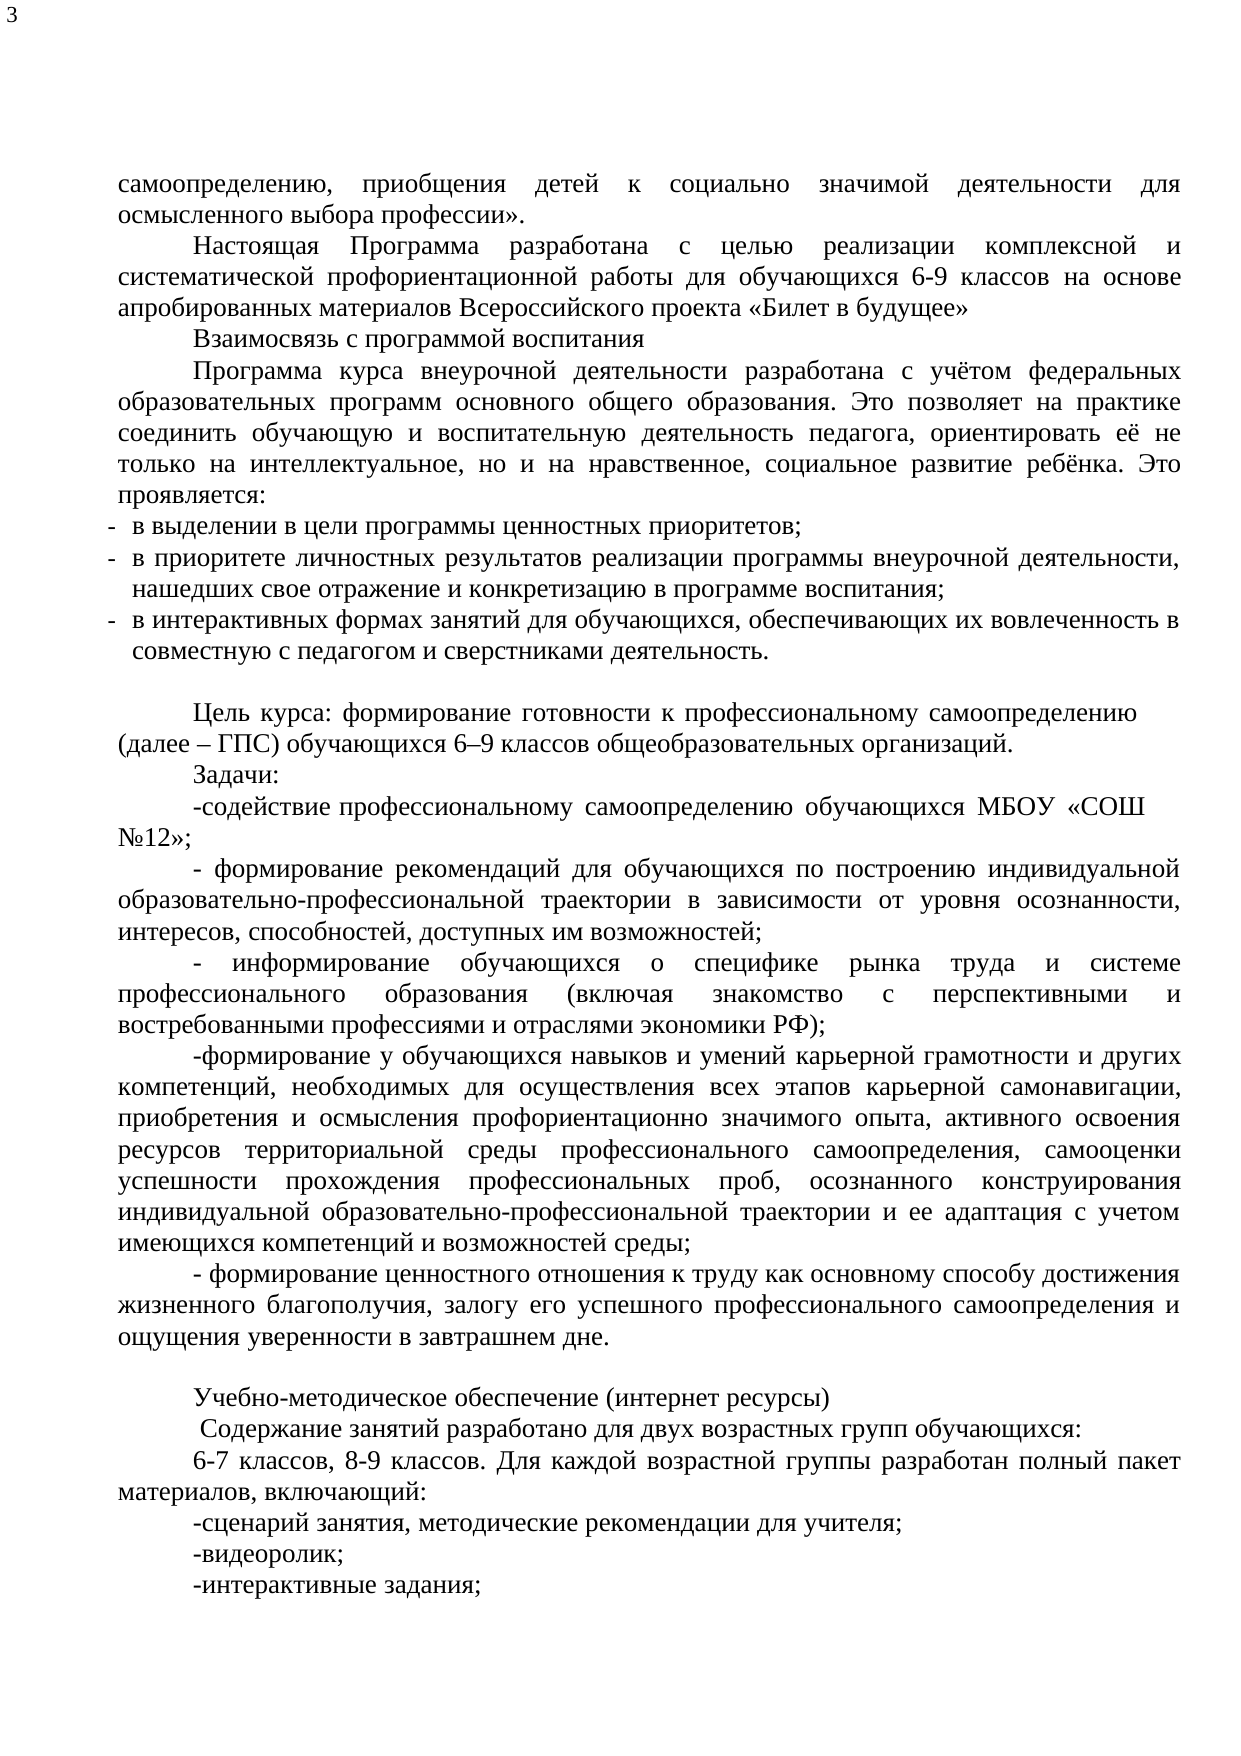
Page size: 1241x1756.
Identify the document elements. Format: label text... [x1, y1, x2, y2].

text самоопределению, приобщения детей к социально значимой деятельности для осмысленного выбора профессии». [118, 167, 1181, 229]
text -формирование у обучающихся навыков и умений карьерной грамотности и других компетенций, необходимых для осуществления всех этапов карьерной самонавигации, приобретения и осмысления профориентационно значимого опыта, активного освоения ресурсов территориальной среды профессионального самоопределения, самооценки успешности прохождения профессиональных проб, осознанного конструирования индивидуальной образовательно-профессиональной траектории и ее адаптация с учетом имеющихся компетенций и возможностей среды; [118, 1039, 1182, 1257]
text Учебно-методическое обеспечение (интернет ресурсы) [193, 1382, 1194, 1413]
text -видеоролик; [193, 1538, 1194, 1569]
text Программа курса внеурочной деятельности разработана с учётом федеральных образовательных программ основного общего образования. Это позволяет на практике соединить обучающую и воспитательную деятельность педагога, ориентировать её не только на интеллектуальное, но и на нравственное, социальное развитие ребёнка. Это проявляется: [118, 354, 1181, 510]
text Взаимосвязь с программой воспитания [193, 323, 1194, 354]
list в приоритете личностных результатов реализации программы внеурочной деятельности, нашедших свое отражение и конкретизацию в программе воспитания; [107, 541, 1181, 603]
text Содержание занятий разработано для двух возрастных групп обучающихся: [199, 1413, 1194, 1444]
list формирование ценностного отношения к труду как основному способу достижения жизненного благополучия, залогу его успешного профессионального самоопределения и ощущения уверенности в завтрашнем дне. [118, 1257, 1181, 1351]
text Настоящая Программа разработана с целью реализации комплексной и систематической профориентационной работы для обучающихся 6-9 классов на основе апробированных материалов Всероссийского проекта «Билет в будущее» [118, 229, 1181, 323]
list формирование рекомендаций для обучающихся по построению индивидуальной образовательно-профессиональной траектории в зависимости от уровня осознанности, интересов, способностей, доступных им возможностей; [118, 852, 1181, 946]
text Цель курса: формирование готовности к профессиональному самоопределению (далее – ГПС) обучающихся 6–9 классов общеобразовательных организаций. [118, 696, 1194, 759]
text -интерактивные задания; [193, 1569, 1194, 1600]
text -содействие профессиональному самоопределению обучающихся МБОУ «СОШ №12»; [118, 790, 1194, 852]
list информирование обучающихся о специфике рынка труда и системе профессионального образования (включая знакомство с перспективными и востребованными профессиями и отраслями экономики РФ); [118, 946, 1181, 1039]
list в интерактивных формах занятий для обучающихся, обеспечивающих их вовлеченность в совместную с педагогом и сверстниками деятельность. [107, 603, 1181, 665]
list классов, 8-9 классов. Для каждой возрастной группы разработан полный пакет материалов, включающий: [118, 1444, 1181, 1506]
text Задачи: [193, 759, 1194, 790]
text -сценарий занятия, методические рекомендации для учителя; [193, 1506, 1194, 1538]
list в выделении в цели программы ценностных приоритетов; [107, 510, 1194, 541]
